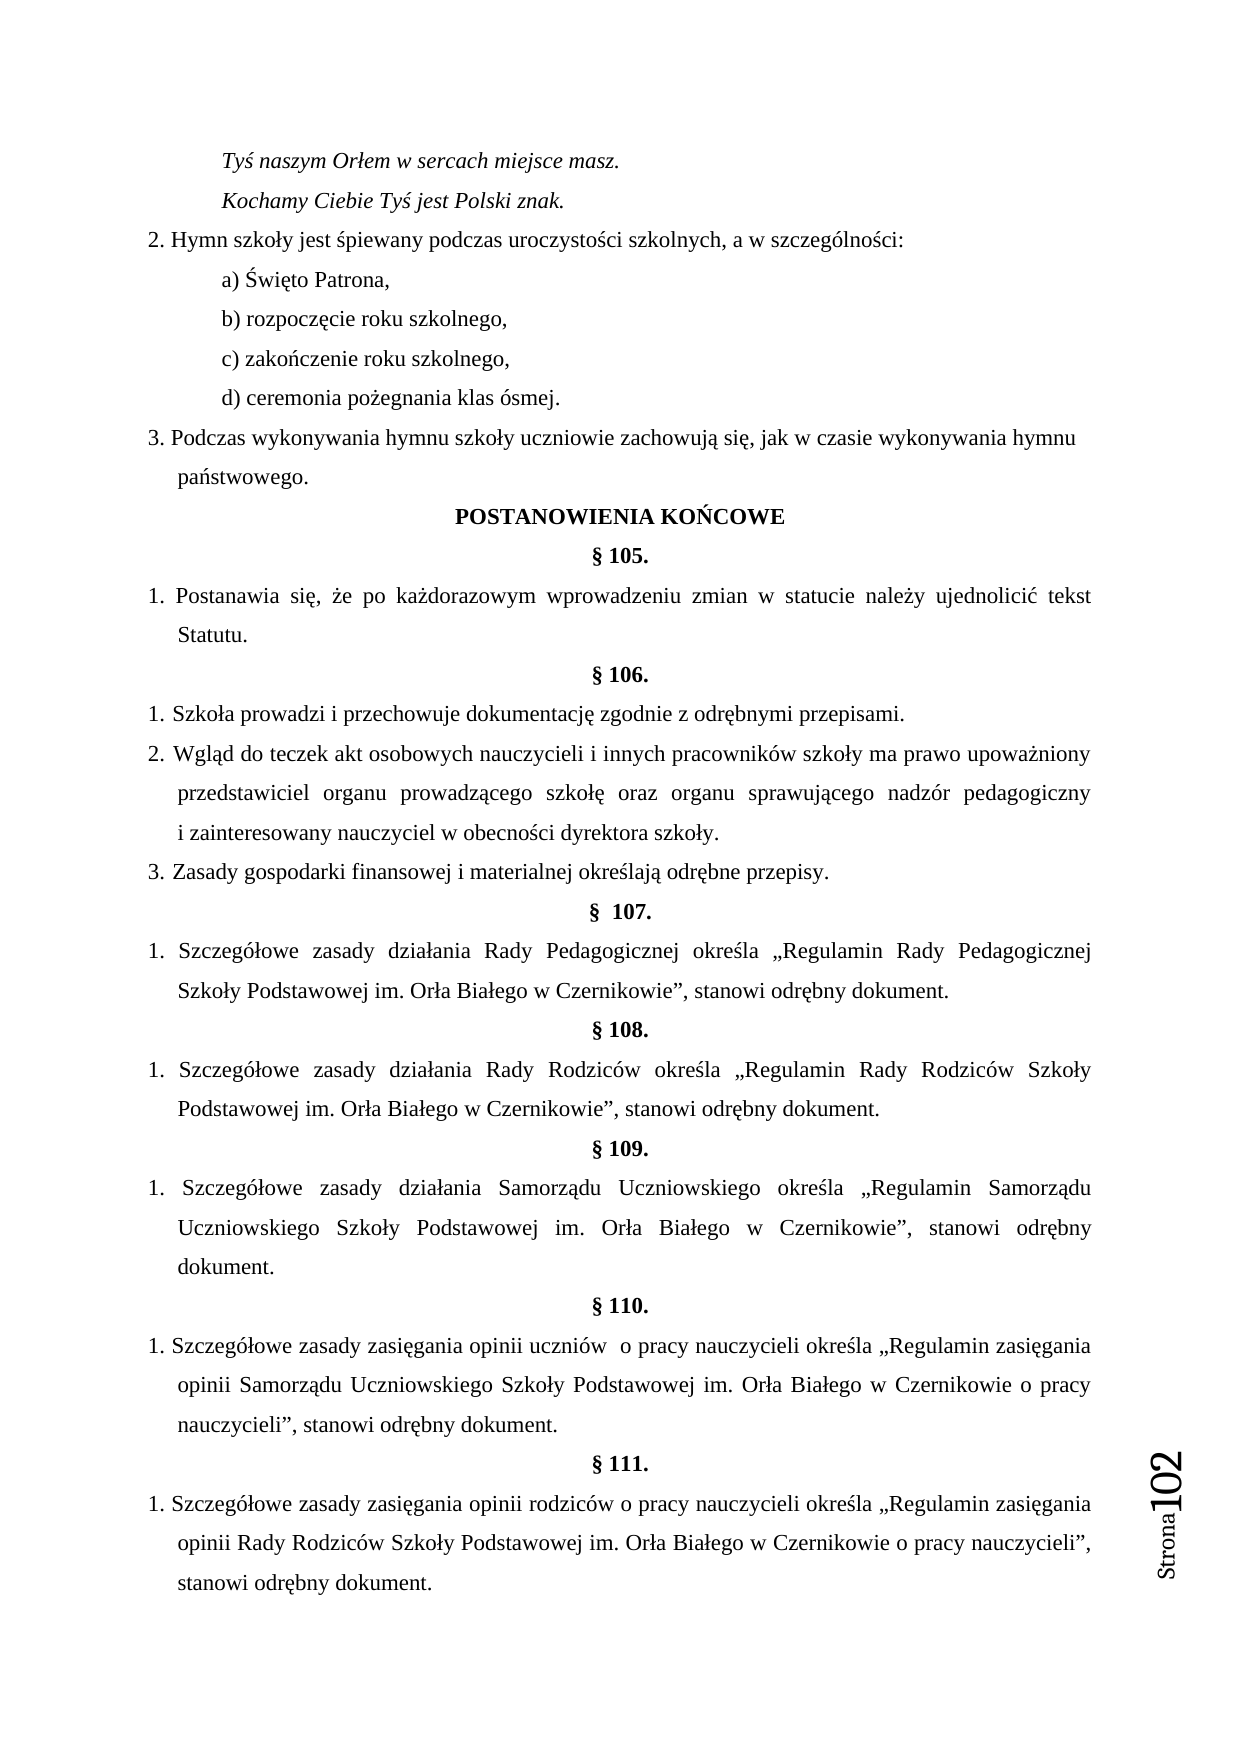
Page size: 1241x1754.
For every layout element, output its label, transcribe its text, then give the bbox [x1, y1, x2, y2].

text 1. Szczegółowe zasady zasięgania opinii rodziców o pracy nauczycieli określa „Regulamin zasięgania opinii Rady Rodziców Szkoły Podstawowej im. Orła Białego w Czernikowie o pracy nauczycieli”, stanowi odrębny dokument. [148, 1490, 1093, 1595]
text d) ceremonia pożegnania klas ósmej. [148, 384, 1093, 411]
text § 108. [148, 1016, 1093, 1042]
text POSTANOWIENIA KOŃCOWE [148, 503, 1093, 529]
text Tyś naszym Orłem w sercach miejsce masz. [148, 148, 1093, 174]
text § 106. [148, 661, 1093, 687]
text § 110. [148, 1292, 1093, 1319]
text 1. Szczegółowe zasady działania Rady Rodziców określa „Regulamin Rady Rodziców Szkoły Podstawowej im. Orła Białego w Czernikowie”, stanowi odrębny dokument. [148, 1056, 1093, 1121]
text Kochamy Ciebie Tyś jest Polski znak. [148, 187, 1093, 213]
text 1. Szczegółowe zasady zasięgania opinii uczniów o pracy nauczycieli określa „Regulamin zasięgania opinii Samorządu Uczniowskiego Szkoły Podstawowej im. Orła Białego w Czernikowie o pracy nauczycieli”, stanowi odrębny dokument. [148, 1332, 1093, 1437]
text § 105. [148, 542, 1093, 569]
list Wgląd do teczek akt osobowych nauczycieli i innych pracowników szkoły ma prawo upoważniony przedstawiciel organu prowadzącego szkołę oraz organu sprawującego nadzór pedagogiczny i zainteresowany nauczyciel w obecności dyrektora szkoły. [148, 740, 1093, 845]
list Szkoła prowadzi i przechowuje dokumentację zgodnie z odrębnymi przepisami. [148, 700, 1093, 727]
text c) zakończenie roku szkolnego, [148, 345, 1093, 371]
text b) rozpoczęcie roku szkolnego, [148, 306, 1093, 332]
text 1. Szczegółowe zasady działania Samorządu Uczniowskiego określa „Regulamin Samorządu Uczniowskiego Szkoły Podstawowej im. Orła Białego w Czernikowie”, stanowi odrębny dokument. [148, 1174, 1093, 1279]
text § 109. [148, 1134, 1093, 1161]
text a) Święto Patrona, [148, 266, 1093, 292]
text § 111. [148, 1450, 1093, 1477]
text 1. Postanawia się, że po każdorazowym wprowadzeniu zmian w statucie należy ujednolicić tekst Statutu. [148, 582, 1093, 648]
text § 107. [148, 898, 1093, 924]
text 3. Podczas wykonywania hymnu szkoły uczniowie zachowują się, jak w czasie wykonywania hymnu państwowego. [148, 424, 1093, 490]
text 1. Szczegółowe zasady działania Rady Pedagogicznej określa „Regulamin Rady Pedagogicznej Szkoły Podstawowej im. Orła Białego w Czernikowie”, stanowi odrębny dokument. [148, 937, 1093, 1003]
text 2. Hymn szkoły jest śpiewany podczas uroczystości szkolnych, a w szczególności: [148, 227, 1093, 253]
list Zasady gospodarki finansowej i materialnej określają odrębne przepisy. [148, 858, 1093, 884]
